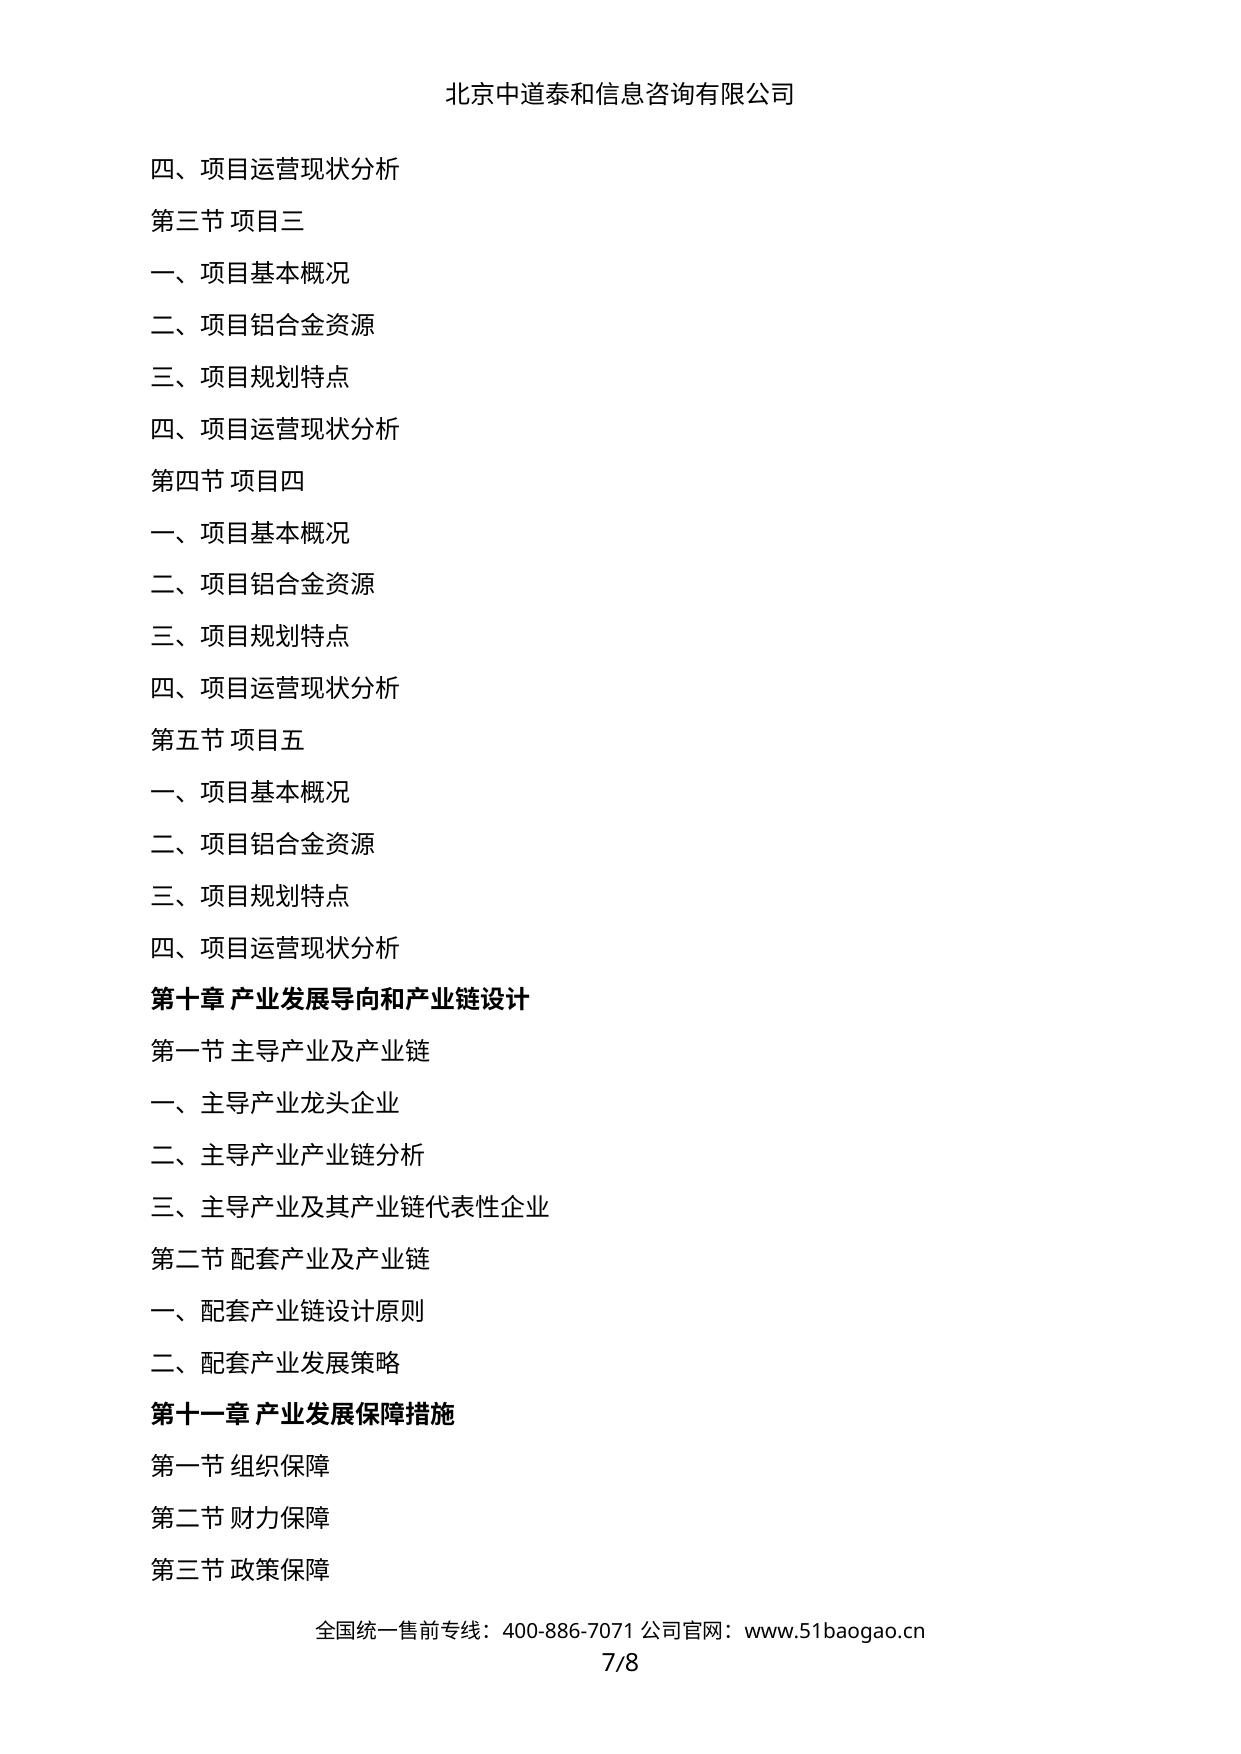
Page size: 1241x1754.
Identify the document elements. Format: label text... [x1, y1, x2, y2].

text 二、主导产业产业链分析 [150, 1136, 1090, 1172]
text 第三节 项目三 [150, 202, 1090, 238]
text 第十章 产业发展导向和产业链设计 [150, 980, 1090, 1016]
text 第一节 主导产业及产业链 [150, 1032, 1090, 1068]
text 三、项目规划特点 [150, 357, 1090, 394]
text 四、项目运营现状分析 [150, 669, 1090, 705]
text 三、主导产业及其产业链代表性企业 [150, 1187, 1090, 1224]
text 四、项目运营现状分析 [150, 150, 1090, 186]
text 第二节 财力保障 [150, 1499, 1090, 1535]
text 四、项目运营现状分析 [150, 928, 1090, 964]
text 一、主导产业龙头企业 [150, 1084, 1090, 1120]
text 第三节 政策保障 [150, 1551, 1090, 1587]
text 第一节 组织保障 [150, 1447, 1090, 1483]
text 二、项目铝合金资源 [150, 565, 1090, 601]
text 二、配套产业发展策略 [150, 1343, 1090, 1379]
text 一、项目基本概况 [150, 772, 1090, 809]
text 第二节 配套产业及产业链 [150, 1239, 1090, 1276]
text 二、项目铝合金资源 [150, 306, 1090, 342]
text 三、项目规划特点 [150, 876, 1090, 912]
text 第五节 项目五 [150, 721, 1090, 757]
text 第四节 项目四 [150, 461, 1090, 497]
text 二、项目铝合金资源 [150, 824, 1090, 861]
text 三、项目规划特点 [150, 617, 1090, 653]
text 四、项目运营现状分析 [150, 409, 1090, 446]
text 一、配套产业链设计原则 [150, 1291, 1090, 1327]
text 一、项目基本概况 [150, 513, 1090, 549]
text 一、项目基本概况 [150, 254, 1090, 290]
text 第十一章 产业发展保障措施 [150, 1395, 1090, 1431]
